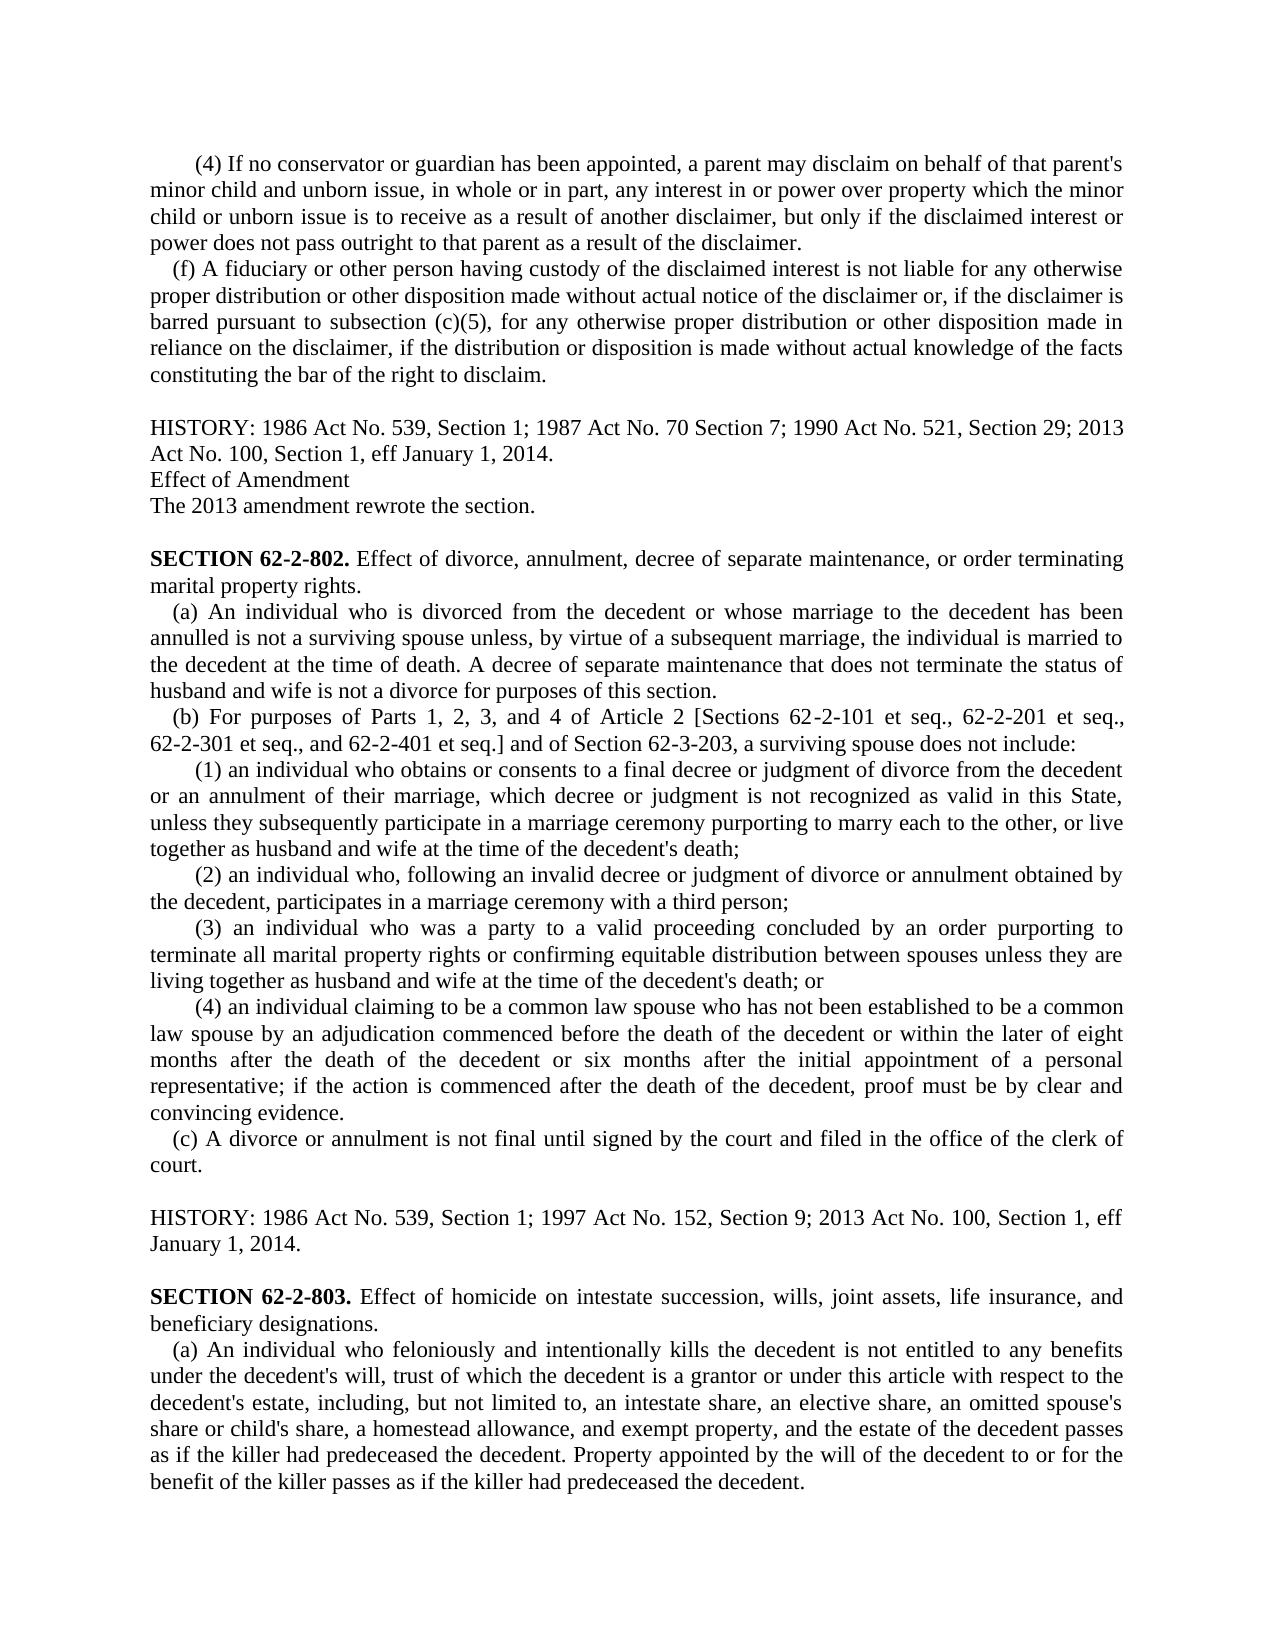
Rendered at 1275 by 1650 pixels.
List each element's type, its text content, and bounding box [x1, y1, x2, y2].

text HISTORY: 1986 Act No. 539, Section 1; 1997 Act No. 152, Section 9; 2013 Act No. 100, Section 1, eff January 1, 2014. [150, 1204, 1125, 1257]
text (3) an individual who was a party to a valid proceeding concluded by an order purporting to terminate all marital property rights or confirming equitable distribution between spouses unless they are living together as husband and wife at the time of the decedent's death; or [150, 914, 1125, 993]
text (2) an individual who, following an invalid decree or judgment of divorce or annulment obtained by the decedent, participates in a marriage ceremony with a third person; [150, 862, 1125, 914]
text SECTION 62-2-802. Effect of divorce, annulment, decree of separate maintenance, or order terminating marital property rights. [150, 545, 1125, 598]
text (a) An individual who feloniously and intentionally kills the decedent is not entitled to any benefits under the decedent's will, trust of which the decedent is a grantor or under this article with respect to the decedent's estate, including, but not limited to, an intestate share, an elective share, an omitted spouse's share or child's share, a homestead allowance, and exempt property, and the estate of the decedent passes as if the killer had predeceased the decedent. Property appointed by the will of the decedent to or for the benefit of the killer passes as if the killer had predeceased the decedent. [150, 1336, 1125, 1494]
text The 2013 amendment rewrote the section. [150, 493, 1125, 519]
text (1) an individual who obtains or consents to a final decree or judgment of divorce from the decedent or an annulment of their marriage, which decree or judgment is not recognized as valid in this State, unless they subsequently participate in a marriage ceremony purporting to marry each to the other, or live together as husband and wife at the time of the decedent's death; [150, 756, 1125, 862]
text (4) an individual claiming to be a common law spouse who has not been established to be a common law spouse by an adjudication commenced before the death of the decedent or within the later of eight months after the death of the decedent or six months after the initial appointment of a personal representative; if the action is commenced after the death of the decedent, proof must be by clear and convincing evidence. [150, 993, 1125, 1125]
text (f) A fiduciary or other person having custody of the disclaimed interest is not liable for any otherwise proper distribution or other disposition made without actual notice of the disclaimer or, if the disclaimer is barred pursuant to subsection (c)(5), for any otherwise proper distribution or other disposition made in reliance on the disclaimer, if the distribution or disposition is made without actual knowledge of the facts constituting the bar of the right to disclaim. [150, 255, 1125, 387]
text (a) An individual who is divorced from the decedent or whose marriage to the decedent has been annulled is not a surviving spouse unless, by virtue of a subsequent marriage, the individual is married to the decedent at the time of death. A decree of separate maintenance that does not terminate the status of husband and wife is not a divorce for purposes of this section. [150, 598, 1125, 703]
text SECTION 62-2-803. Effect of homicide on intestate succession, wills, joint assets, life insurance, and beneficiary designations. [150, 1283, 1125, 1336]
text HISTORY: 1986 Act No. 539, Section 1; 1987 Act No. 70 Section 7; 1990 Act No. 521, Section 29; 2013 Act No. 100, Section 1, eff January 1, 2014. [150, 413, 1125, 466]
text (c) A divorce or annulment is not final until signed by the court and filed in the office of the clerk of court. [150, 1125, 1125, 1178]
text Effect of Amendment [150, 466, 1125, 493]
text (b) For purposes of Parts 1, 2, 3, and 4 of Article 2 [Sections 62-2-101 et seq., 62-2-201 et seq., 62-2-301 et seq., and 62-2-401 et seq.] and of Section 62-3-203, a surviving spouse does not include: [150, 703, 1125, 756]
text (4) If no conservator or guardian has been appointed, a parent may disclaim on behalf of that parent's minor child and unborn issue, in whole or in part, any interest in or power over property which the minor child or unborn issue is to receive as a result of another disclaimer, but only if the disclaimed interest or power does not pass outright to that parent as a result of the disclaimer. [150, 150, 1125, 255]
